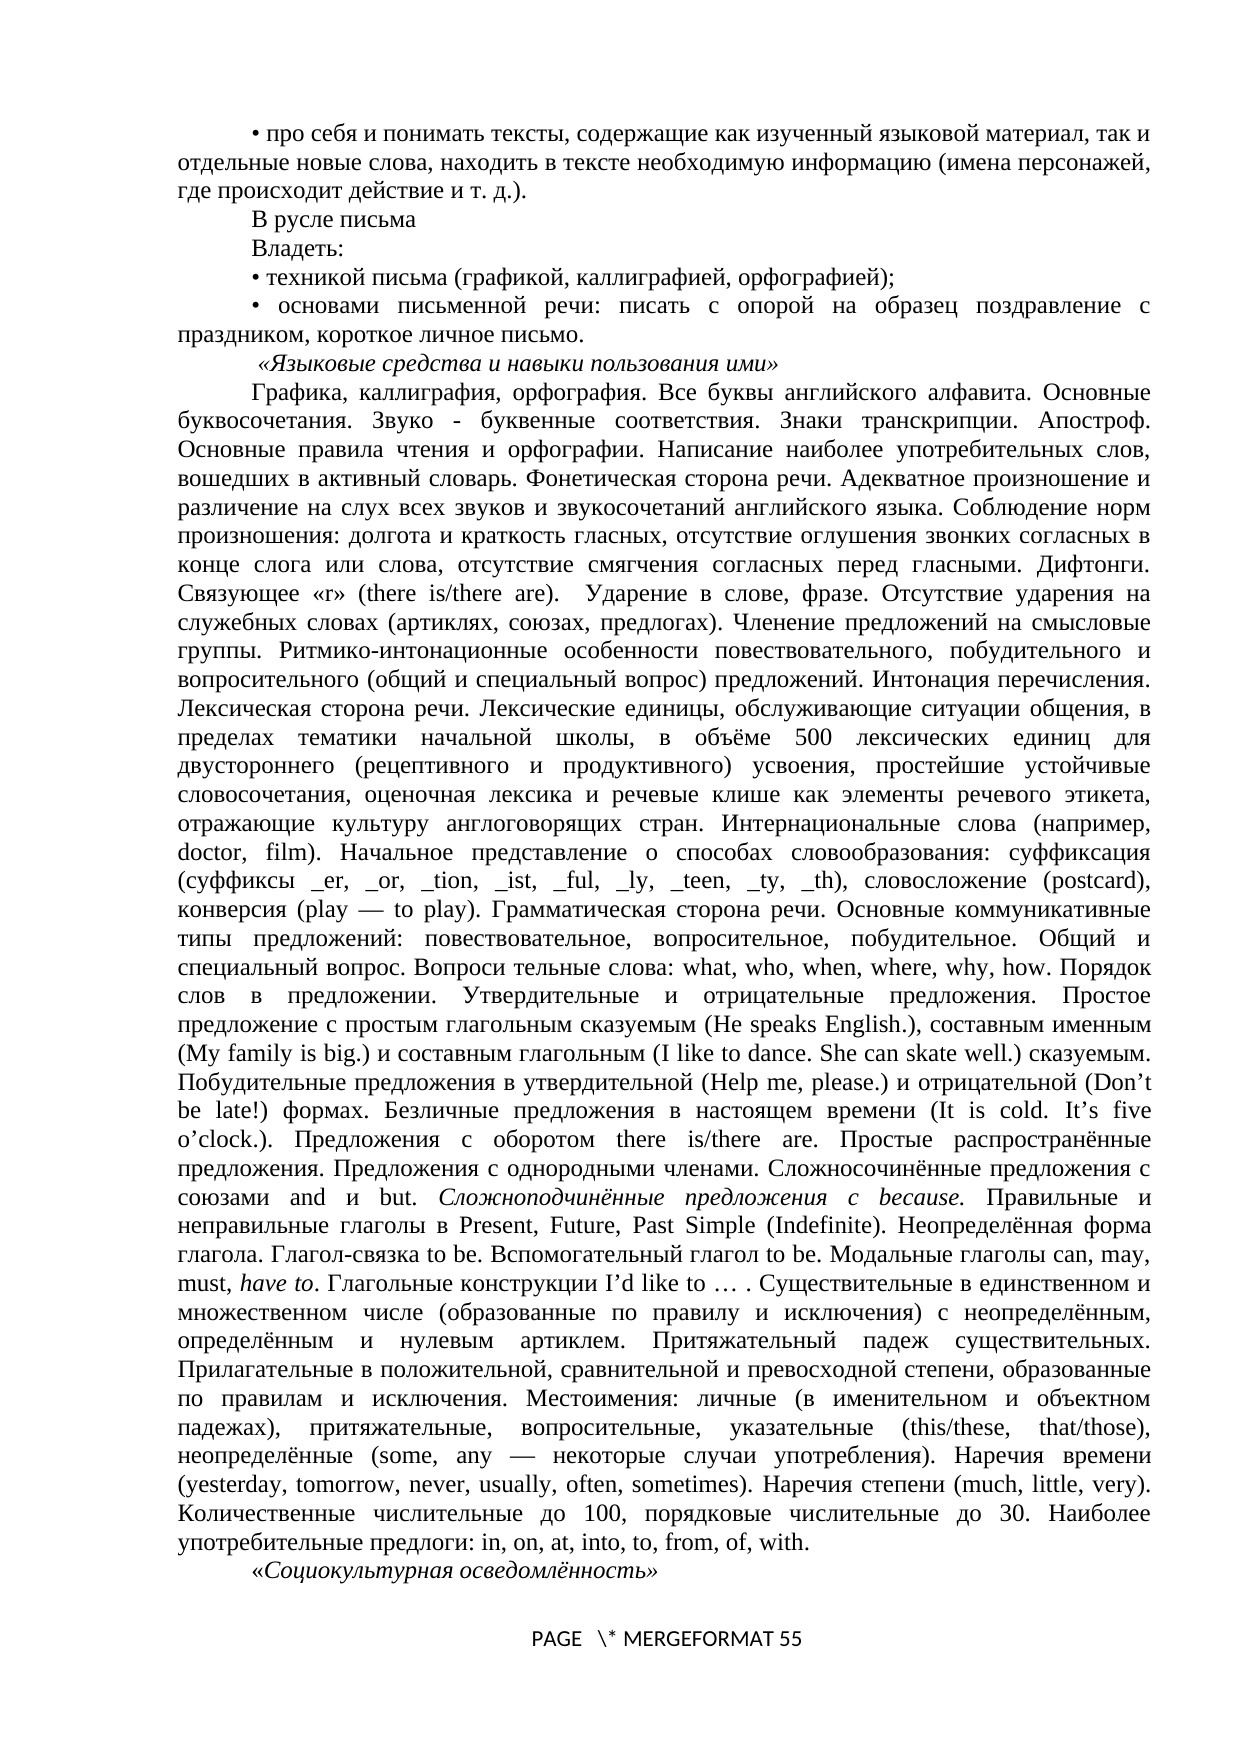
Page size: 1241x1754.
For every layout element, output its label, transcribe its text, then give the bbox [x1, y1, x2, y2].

text • основами письменной речи: писать с опорой на образец поздравление с праздником, короткое личное письмо. [177, 291, 1152, 348]
text Графика, каллиграфия, орфография. Все буквы английского алфавита. Основные буквосочетания. Звуко - буквенные соответствия. Знаки транскрипции. Апостроф. Основные правила чтения и орфографии. Написание наиболее употребительных слов, вошедших в активный словарь. Фонетическая сторона речи. Адекватное произношение и различение на слух всех звуков и звукосочетаний английского языка. Соблюдение норм произношения: долгота и краткость гласных, отсутствие оглушения звонких согласных в конце слога или слова, отсутствие смягчения согласных перед гласными. Дифтонги. Связующее «r» (there is/there are). Ударение в слове, фразе. Отсутствие ударения на служебных словах (артиклях, союзах, предлогах). Членение предложений на смысловые группы. Ритмико-интонационные особенности повествовательного, побудительного и вопросительного (общий и специальный вопрос) предложений. Интонация перечисления. Лексическая сторона речи. Лексические единицы, обслуживающие ситуации общения, в пределах тематики начальной школы, в объёме 500 лексических единиц для двустороннего (рецептивного и продуктивного) усвоения, простейшие устойчивые словосочетания, оценочная лексика и речевые клише как элементы речевого этикета, отражающие культуру англоговорящих стран. Интернациональные слова (например, doctor, film). Начальное представление о способах словообразования: суффиксация (суффиксы _er, _or, _tion, _ist, _ful, _ly, _teen, _ty, _th), словосложение (postcard), конверсия (play — to play). Грамматическая сторона речи. Основные коммуникативные типы предложений: повествовательное, вопросительное, побудительное. Общий и специальный вопрос. Вопроси тельные слова: what, who, when, where, why, how. Порядок слов в предложении. Утвердительные и отрицательные предложения. Простое предложение с простым глагольным сказуемым (He speaks English.), составным именным (My family is big.) и составным глагольным (I like to dance. She can skate well.) сказуемым. Побудительные предложения в утвердительной (Help me, please.) и отрицательной (Don’t be late!) формах. Безличные предложения в настоящем времени (It is cold. It’s five o’clock.). Предложения с оборотом there is/there are. Простые распространённые предложения. Предложения с однородными членами. Сложносочинённые предложения с союзами and и but. Сложноподчинённые предложения с because. Правильные и неправильные глаголы в Present, Future, Past Simple (Indefinite). Неопределённая форма глагола. Глагол-связка to be. Вспомогательный глагол to be. Модальные глаголы can, may, must, have to. Глагольные конструкции I’d like to … . Существительные в единственном и множественном числе (образованные по правилу и исключения) с неопределённым, определённым и нулевым артиклем. Притяжательный падеж существительных. Прилагательные в положительной, сравнительной и превосходной степени, образованные по правилам и исключения. Местоимения: личные (в именительном и объектном падежах), притяжательные, вопросительные, указательные (this/these, that/those), неопределённые (some, any — некоторые случаи употребления). Наречия времени (yesterday, tomorrow, never, usually, often, sometimes). Наречия степени (much, little, very). Количественные числительные до 100, порядковые числительные до 30. Наиболее употребительные предлоги: in, on, at, into, to, from, of, with. [177, 377, 1152, 1556]
text «Языковые средства и навыки пользования ими» [177, 348, 1152, 377]
text Владеть: [177, 233, 1152, 262]
text В русле письма [177, 204, 1152, 233]
text • техникой письма (графикой, каллиграфией, орфографией); [177, 262, 1152, 291]
text • про себя и понимать тексты, содержащие как изученный языковой материал, так и отдельные новые слова, находить в тексте необходимую информацию (имена персонажей, где происходит действие и т. д.). [177, 118, 1152, 204]
text «Социокультурная осведомлённость» [177, 1556, 1152, 1584]
